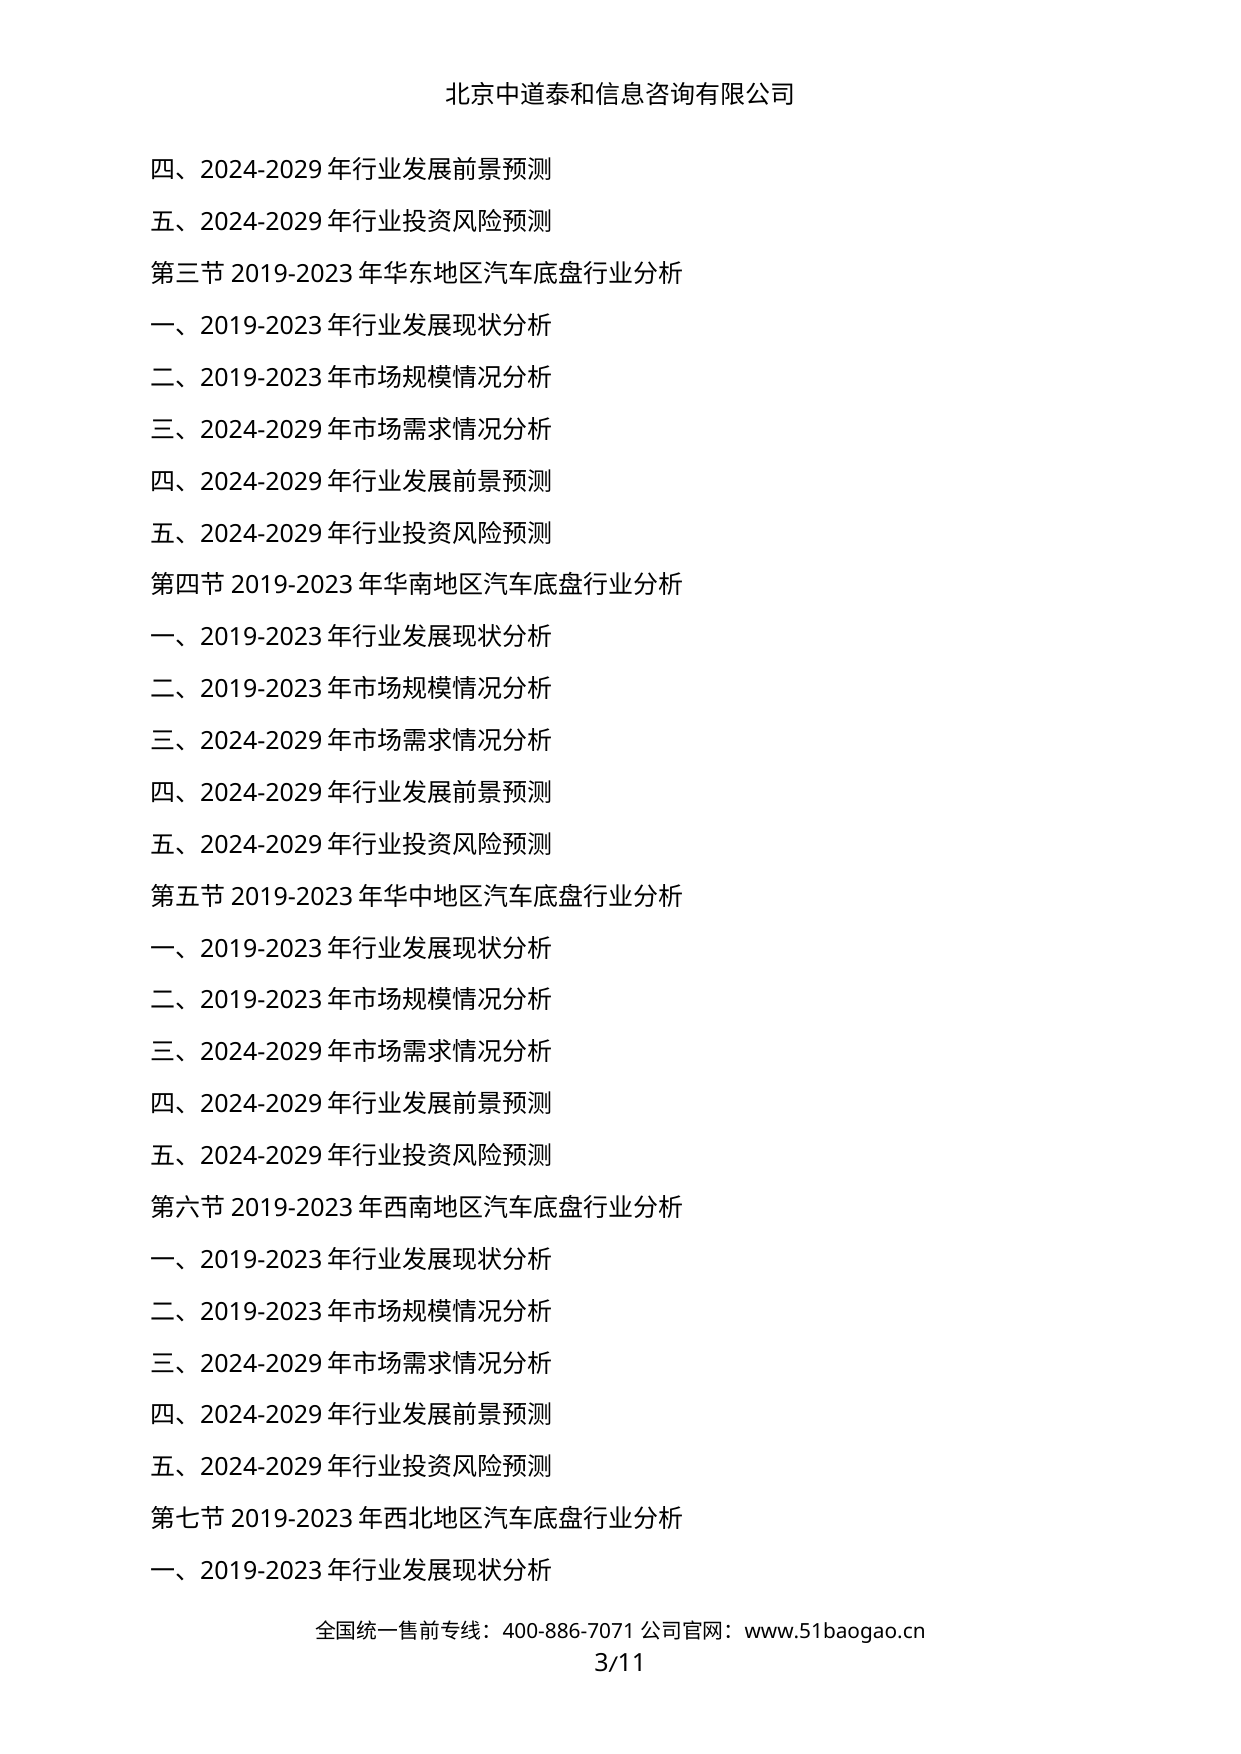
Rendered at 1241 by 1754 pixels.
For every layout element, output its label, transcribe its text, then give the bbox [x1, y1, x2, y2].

text 四、2024-2029年行业发展前景预测 [150, 772, 1090, 809]
text 三、2024-2029年市场需求情况分析 [150, 1032, 1090, 1068]
text 一、2019-2023年行业发展现状分析 [150, 617, 1090, 653]
text 五、2024-2029年行业投资风险预测 [150, 824, 1090, 861]
text 二、2019-2023年市场规模情况分析 [150, 669, 1090, 705]
text 第三节 2019-2023年华东地区汽车底盘行业分析 [150, 254, 1090, 290]
text 第七节 2019-2023年西北地区汽车底盘行业分析 [150, 1499, 1090, 1535]
text 四、2024-2029年行业发展前景预测 [150, 461, 1090, 497]
text 五、2024-2029年行业投资风险预测 [150, 513, 1090, 549]
text 五、2024-2029年行业投资风险预测 [150, 1136, 1090, 1172]
text 四、2024-2029年行业发展前景预测 [150, 1395, 1090, 1431]
text 一、2019-2023年行业发展现状分析 [150, 1551, 1090, 1587]
text 三、2024-2029年市场需求情况分析 [150, 409, 1090, 446]
text 三、2024-2029年市场需求情况分析 [150, 721, 1090, 757]
text 第五节 2019-2023年华中地区汽车底盘行业分析 [150, 876, 1090, 912]
text 一、2019-2023年行业发展现状分析 [150, 928, 1090, 964]
text 五、2024-2029年行业投资风险预测 [150, 1447, 1090, 1483]
text 第四节 2019-2023年华南地区汽车底盘行业分析 [150, 565, 1090, 601]
text 四、2024-2029年行业发展前景预测 [150, 150, 1090, 186]
text 二、2019-2023年市场规模情况分析 [150, 980, 1090, 1016]
text 五、2024-2029年行业投资风险预测 [150, 202, 1090, 238]
text 一、2019-2023年行业发展现状分析 [150, 1239, 1090, 1276]
text 一、2019-2023年行业发展现状分析 [150, 306, 1090, 342]
text 二、2019-2023年市场规模情况分析 [150, 1291, 1090, 1327]
text 二、2019-2023年市场规模情况分析 [150, 357, 1090, 394]
text 第六节 2019-2023年西南地区汽车底盘行业分析 [150, 1187, 1090, 1224]
text 四、2024-2029年行业发展前景预测 [150, 1084, 1090, 1120]
text 三、2024-2029年市场需求情况分析 [150, 1343, 1090, 1379]
